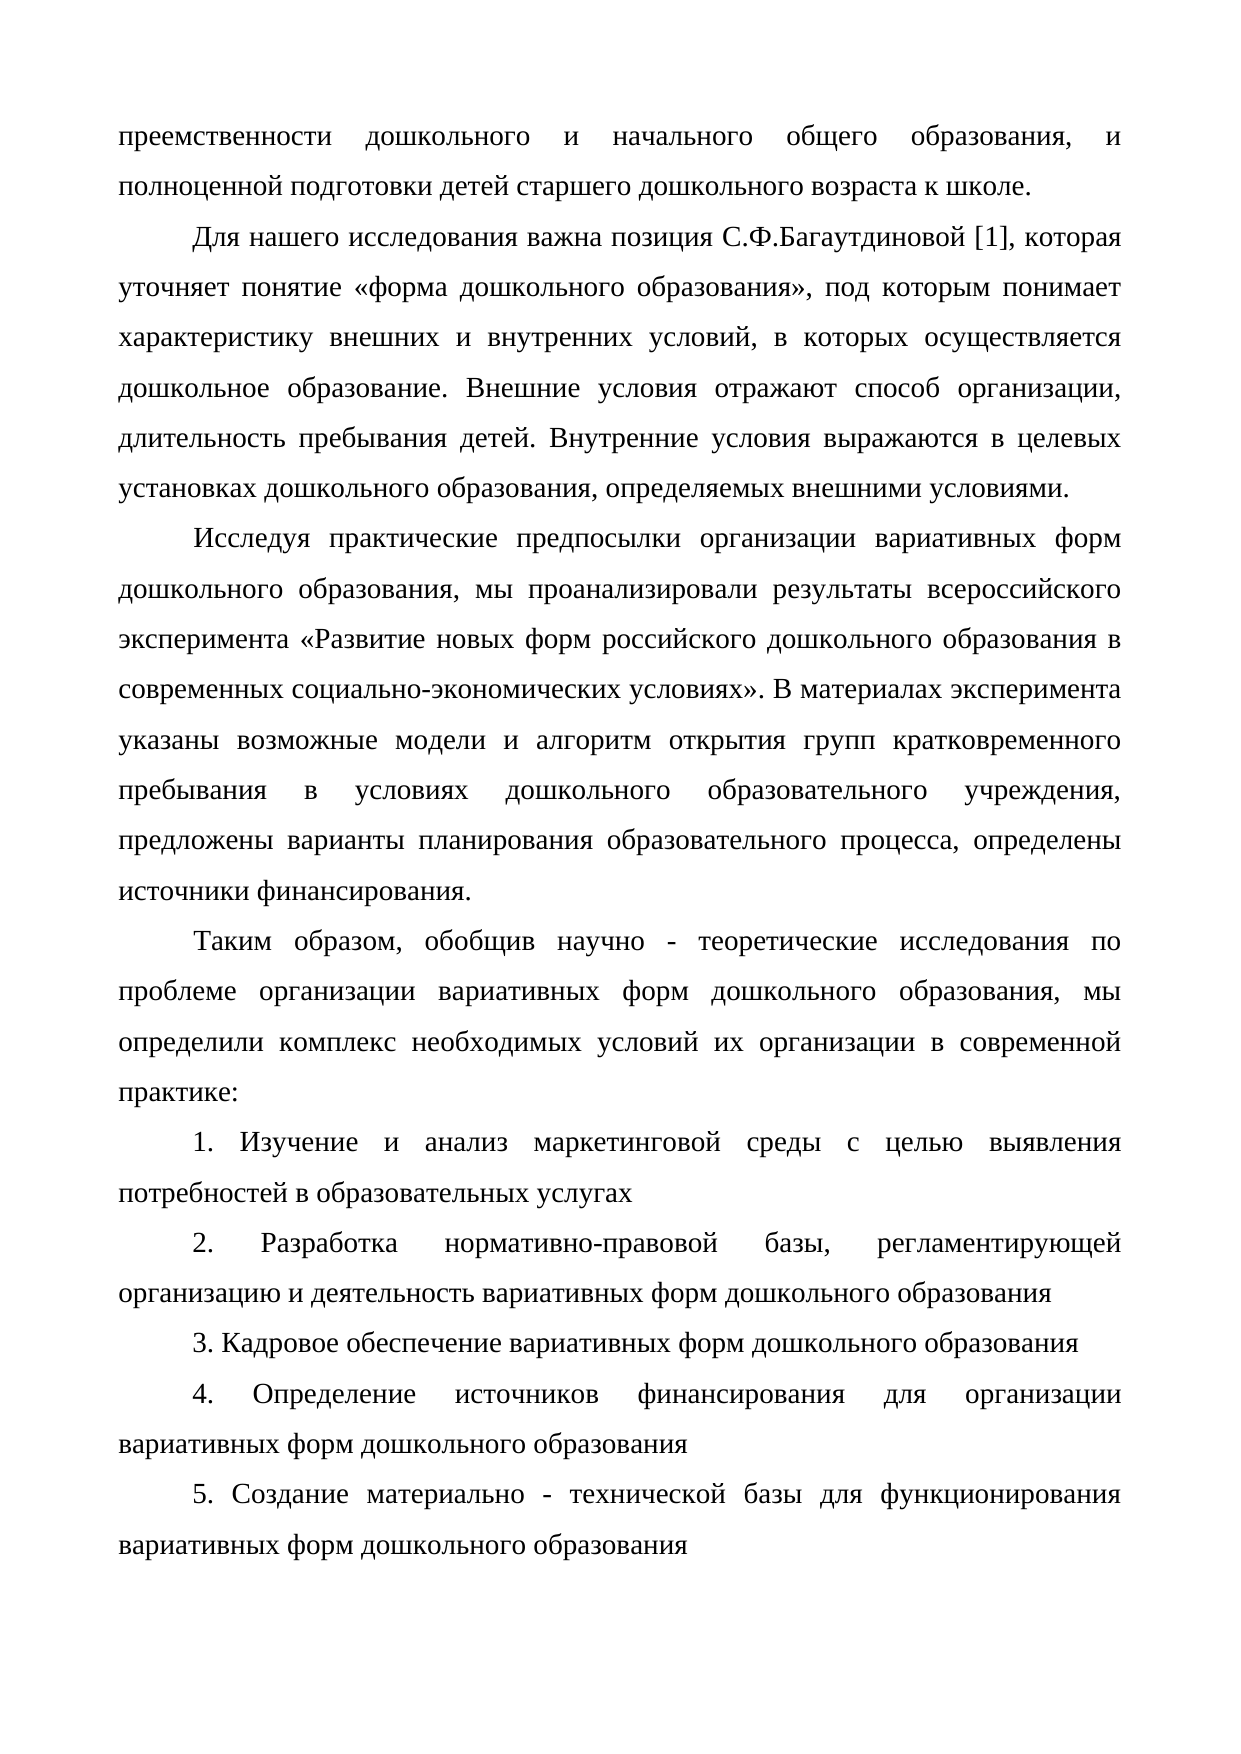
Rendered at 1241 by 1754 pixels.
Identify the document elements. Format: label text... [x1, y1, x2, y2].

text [118, 118, 1122, 202]
text Таким образом, обобщив научно - теоретические исследования по проблеме организации вариативных форм дошкольного образования, мы определили комплекс необходимых условий их организации в современной практике: [118, 923, 1122, 1108]
text 2. Разработка нормативно-правовой базы, регламентирующей организацию и деятельность вариативных форм дошкольного образования [118, 1225, 1122, 1309]
text Исследуя практические предпосылки организации вариативных форм дошкольного образования, мы проанализировали результаты всероссийского эксперимента «Развитие новых форм российского дошкольного образования в современных социально-экономических условиях». В материалах эксперимента указаны возможные модели и алгоритм открытия групп кратковременного пребывания в условиях дошкольного образовательного учреждения, предложены варианты планирования образовательного процесса, определены источники финансирования. [118, 521, 1122, 906]
text 3. Кадровое обеспечение вариативных форм дошкольного образования [118, 1326, 1122, 1359]
text 4. Определение источников финансирования для организации вариативных форм дошкольного образования [118, 1376, 1122, 1460]
text 5. Создание материально - технической базы для функционирования вариативных форм дошкольного образования [118, 1477, 1122, 1560]
text 1. Изучение и анализ маркетинговой среды с целью выявления потребностей в образовательных услугах [118, 1124, 1122, 1208]
text Для нашего исследования важна позиция С.Ф.Багаутдиновой [1], которая уточняет понятие «форма дошкольного образования», под которым понимает характеристику внешних и внутренних условий, в которых осуществляется дошкольное образование. Внешние условия отражают способ организации, длительность пребывания детей. Внутренние условия выражаются в целевых установках дошкольного образования, определяемых внешними условиями. [118, 219, 1122, 504]
